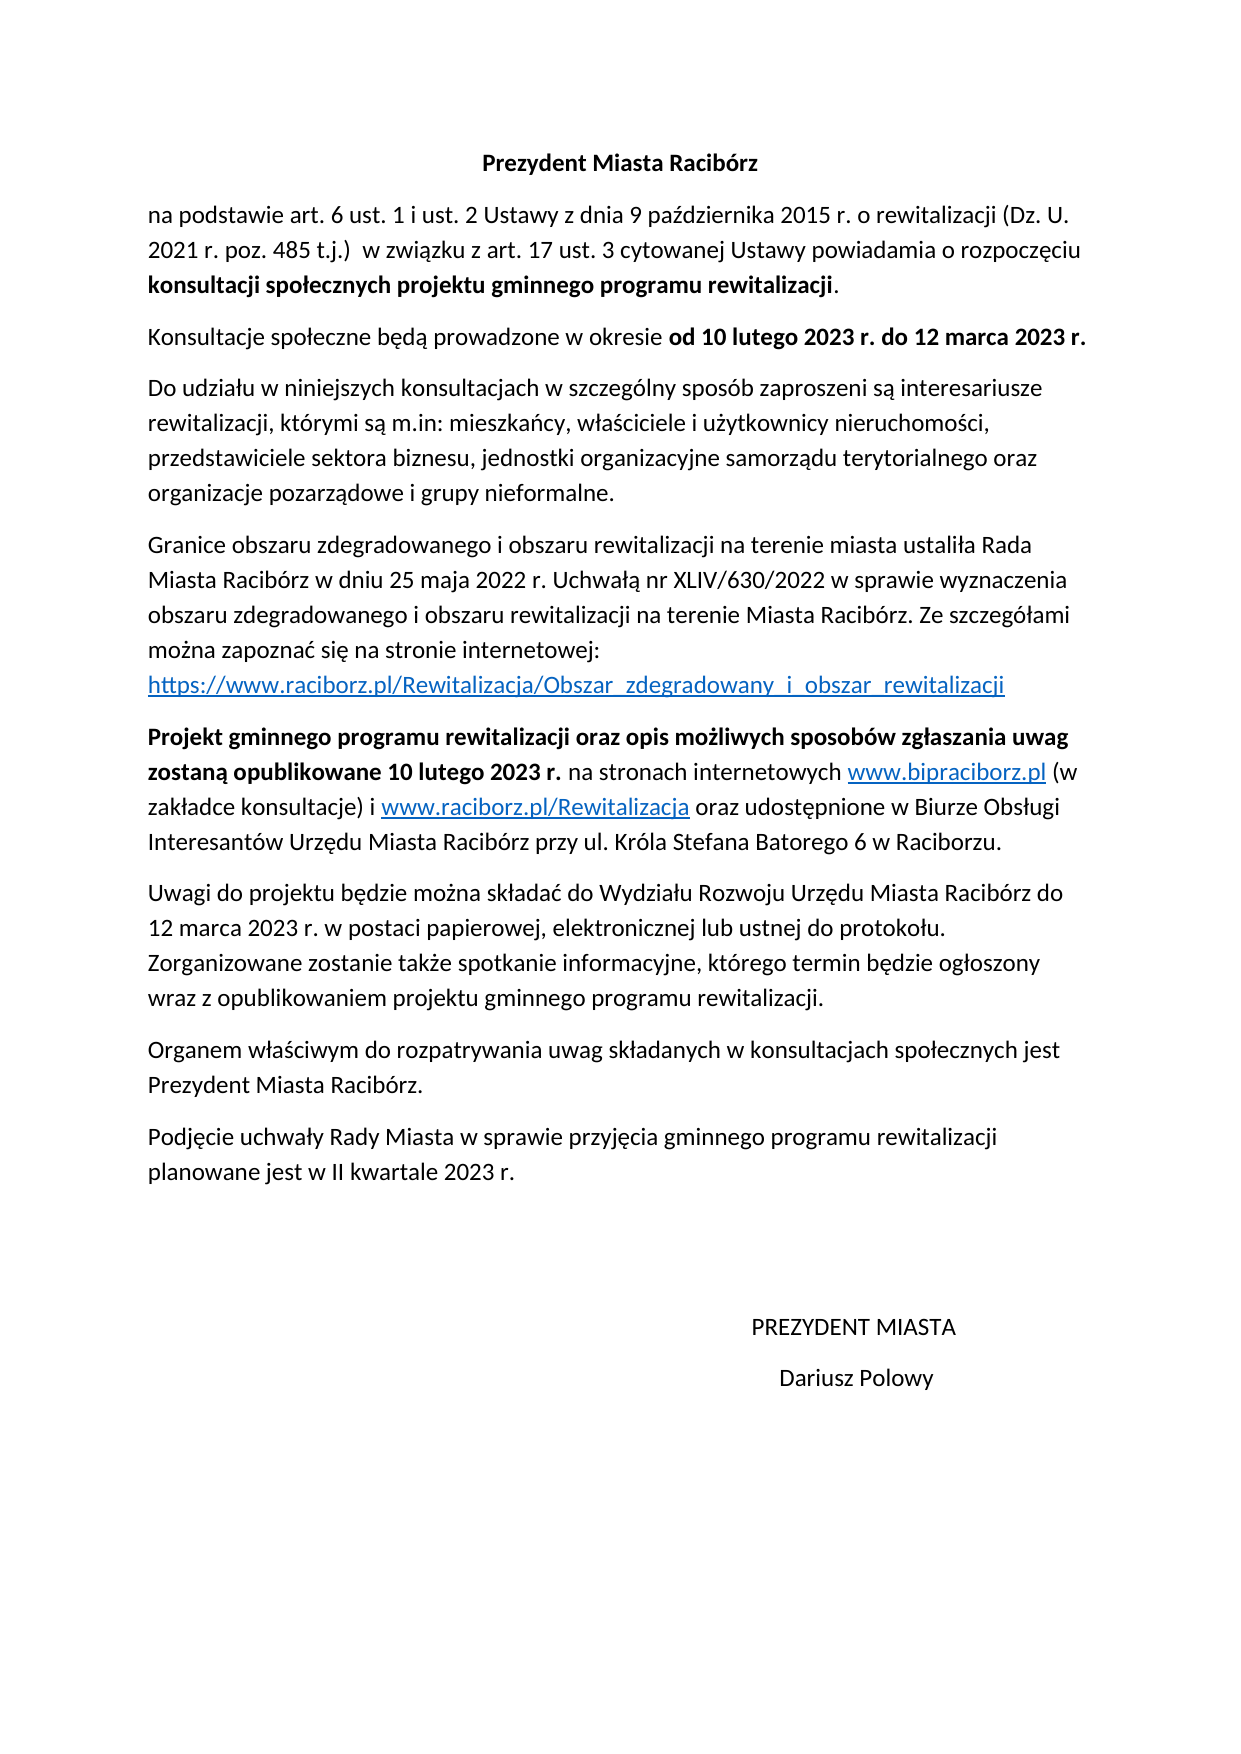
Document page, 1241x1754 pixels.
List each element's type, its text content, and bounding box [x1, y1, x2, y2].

text PREZYDENT MIASTA [148, 1311, 1093, 1341]
text Dariusz Polowy [148, 1363, 1093, 1393]
text Uwagi do projektu będzie można składać do Wydziału Rozwoju Urzędu Miasta Racibórz do 12 marca 2023 r. w postaci papierowej, elektronicznej lub ustnej do protokołu. Zorganizowane zostanie także spotkanie informacyjne, którego termin będzie ogłoszony wraz z opublikowaniem projektu gminnego programu rewitalizacji. [148, 878, 1093, 1013]
text Organem właściwym do rozpatrywania uwag składanych w konsultacjach społecznych jest Prezydent Miasta Racibórz. [148, 1034, 1093, 1100]
text Granice obszaru zdegradowanego i obszaru rewitalizacji na terenie miasta ustaliła Rada Miasta Racibórz w dniu 25 maja 2022 r. Uchwałą nr XLIV/630/2022 w sprawie wyznaczenia obszaru zdegradowanego i obszaru rewitalizacji na terenie Miasta Racibórz. Ze szczegółami można zapoznać się na stronie internetowej: https://www.raciborz.pl/Rewitalizacja/Obszar_zdegradowany_i_obszar_rewitalizacji [148, 529, 1093, 700]
text Prezydent Miasta Racibórz [148, 148, 1093, 178]
text Do udziału w niniejszych konsultacjach w szczególny sposób zaproszeni są interesariusze rewitalizacji, którymi są m.in: mieszkańcy, właściciele i użytkownicy nieruchomości, przedstawiciele sektora biznesu, jednostki organizacyjne samorządu terytorialnego oraz organizacje pozarządowe i grupy nieformalne. [148, 373, 1093, 508]
text Projekt gminnego programu rewitalizacji oraz opis możliwych sposobów zgłaszania uwag zostaną opublikowane 10 lutego 2023 r. na stronach internetowych www.bipraciborz.pl (w zakładce konsultacje) i www.raciborz.pl/Rewitalizacja oraz udostępnione w Biurze Obsługi Interesantów Urzędu Miasta Racibórz przy ul. Króla Stefana Batorego 6 w Raciborzu. [148, 721, 1093, 856]
text Konsultacje społeczne będą prowadzone w okresie od 10 lutego 2023 r. do 12 marca 2023 r. [148, 321, 1093, 351]
text na podstawie art. 6 ust. 1 i ust. 2 Ustawy z dnia 9 października 2015 r. o rewitalizacji (Dz. U. 2021 r. poz. 485 t.j.) w związku z art. 17 ust. 3 cytowanej Ustawy powiadamia o rozpoczęciu konsultacji społecznych projektu gminnego programu rewitalizacji. [148, 199, 1093, 300]
text Podjęcie uchwały Rady Miasta w sprawie przyjęcia gminnego programu rewitalizacji planowane jest w II kwartale 2023 r. [148, 1121, 1093, 1186]
